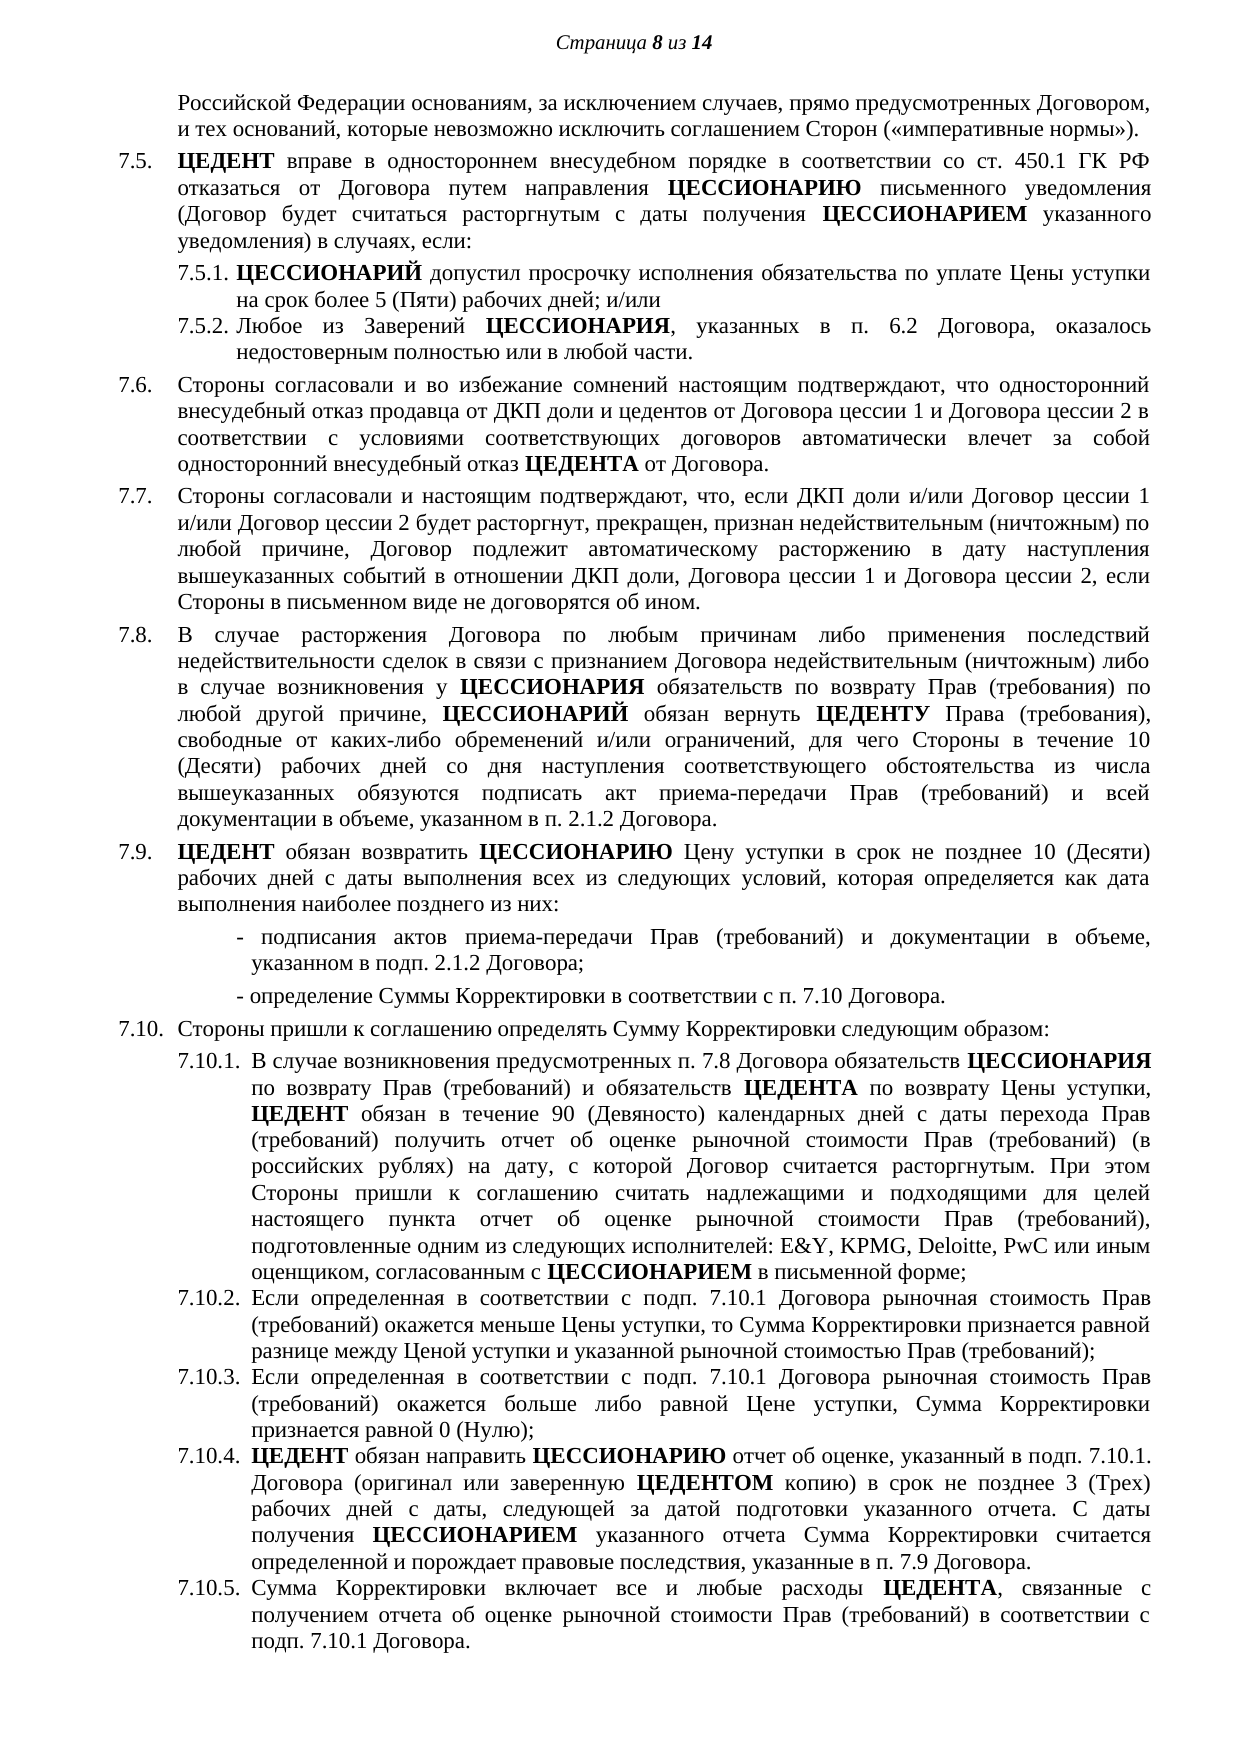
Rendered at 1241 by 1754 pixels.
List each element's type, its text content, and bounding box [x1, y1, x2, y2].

list Любое из Заверений ЦЕССИОНАРИЯ, указанных в п. 6.2 Договора, оказалось недостоверным полностью или в любой части. [177, 312, 1152, 365]
list Стороны пришли к соглашению определять Сумму Корректировки следующим образом: [118, 1014, 1152, 1041]
list В случае расторжения Договора по любым причинам либо применения последствий недействительности сделок в связи с признанием Договора недействительным (ничтожным) либо в случае возникновения у ЦЕССИОНАРИЯ обязательств по возврату Прав (требования) по любой другой причине, ЦЕССИОНАРИЙ обязан вернуть ЦЕДЕНТУ Права (требования), свободные от каких-либо обременений и/или ограничений, для чего Стороны в течение 10 (Десяти) рабочих дней со дня наступления соответствующего обстоятельства из числа вышеуказанных обязуются подписать акт приема-передачи Прав (требований) и всей документации в объеме, указанном в п. 2.1.2 Договора. [118, 621, 1152, 831]
list Стороны согласовали и во избежание сомнений настоящим подтверждают, что односторонний внесудебный отказ продавца от ДКП доли и цедентов от Договора цессии 1 и Договора цессии 2 в соответствии с условиями соответствующих договоров автоматически влечет за собой односторонний внесудебный отказ ЦЕДЕНТА от Договора. [118, 371, 1152, 476]
list В случае возникновения предусмотренных п. 7.8 Договора обязательств ЦЕССИОНАРИЯ по возврату Прав (требований) и обязательств ЦЕДЕНТА по возврату Цены уступки, ЦЕДЕНТ обязан в течение 90 (Девяносто) календарных дней с даты перехода Прав (требований) получить отчет об оценке рыночной стоимости Прав (требований) (в российских рублях) на дату, с которой Договор считается расторгнутым. При этом Стороны пришли к соглашению считать надлежащими и подходящими для целей настоящего пункта отчет об оценке рыночной стоимости Прав (требований), подготовленные одним из следующих исполнителей: E&Y, KPMG, Deloitte, PwC или иным оценщиком, согласованным с ЦЕССИОНАРИЕМ в письменной форме; [177, 1047, 1152, 1284]
list Сумма Корректировки включает все и любые расходы ЦЕДЕНТА, связанные с получением отчета об оценке рыночной стоимости Прав (требований) в соответствии с подп. 7.10.1 Договора. [177, 1574, 1152, 1653]
list Если определенная в соответствии с подп. 7.10.1 Договора рыночная стоимость Прав (требований) окажется больше либо равной Цене уступки, Сумма Корректировки признается равной 0 (Нулю); [177, 1363, 1152, 1442]
text - подписания актов приема-передачи Прав (требований) и документации в объеме, указанном в подп. 2.1.2 Договора; [236, 923, 1152, 976]
list ЦЕДЕНТ обязан направить ЦЕССИОНАРИЮ отчет об оценке, указанный в подп. 7.10.1. Договора (оригинал или заверенную ЦЕДЕНТОМ копию) в срок не позднее 3 (Трех) рабочих дней с даты, следующей за датой подготовки указанного отчета. С даты получения ЦЕССИОНАРИЕМ указанного отчета Сумма Корректировки считается определенной и порождает правовые последствия, указанные в п. 7.9 Договора. [177, 1442, 1152, 1574]
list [118, 89, 1152, 141]
list ЦЕССИОНАРИЙ допустил просрочку исполнения обязательства по уплате Цены уступки на срок более 5 (Пяти) рабочих дней; и/или [177, 259, 1152, 312]
list Стороны согласовали и настоящим подтверждают, что, если ДКП доли и/или Договор цессии 1 и/или Договор цессии 2 будет расторгнут, прекращен, признан недействительным (ничтожным) по любой причине, Договор подлежит автоматическому расторжению в дату наступления вышеуказанных событий в отношении ДКП доли, Договора цессии 1 и Договора цессии 2, если Стороны в письменном виде не договорятся об ином. [118, 483, 1152, 614]
list Если определенная в соответствии с подп. 7.10.1 Договора рыночная стоимость Прав (требований) окажется меньше Цены уступки, то Сумма Корректировки признается равной разнице между Ценой уступки и указанной рыночной стоимостью Прав (требований); [177, 1284, 1152, 1363]
list ЦЕДЕНТ обязан возвратить ЦЕССИОНАРИЮ Цену уступки в срок не позднее 10 (Десяти) рабочих дней с даты выполнения всех из следующих условий, которая определяется как дата выполнения наиболее позднего из них: [118, 838, 1152, 917]
list ЦЕДЕНТ вправе в одностороннем внесудебном порядке в соответствии со ст. 450.1 ГК РФ отказаться от Договора путем направления ЦЕССИОНАРИЮ письменного уведомления (Договор будет считаться расторгнутым с даты получения ЦЕССИОНАРИЕМ указанного уведомления) в случаях, если: [118, 148, 1152, 253]
text - определение Суммы Корректировки в соответствии с п. 7.10 Договора. [236, 982, 1152, 1008]
